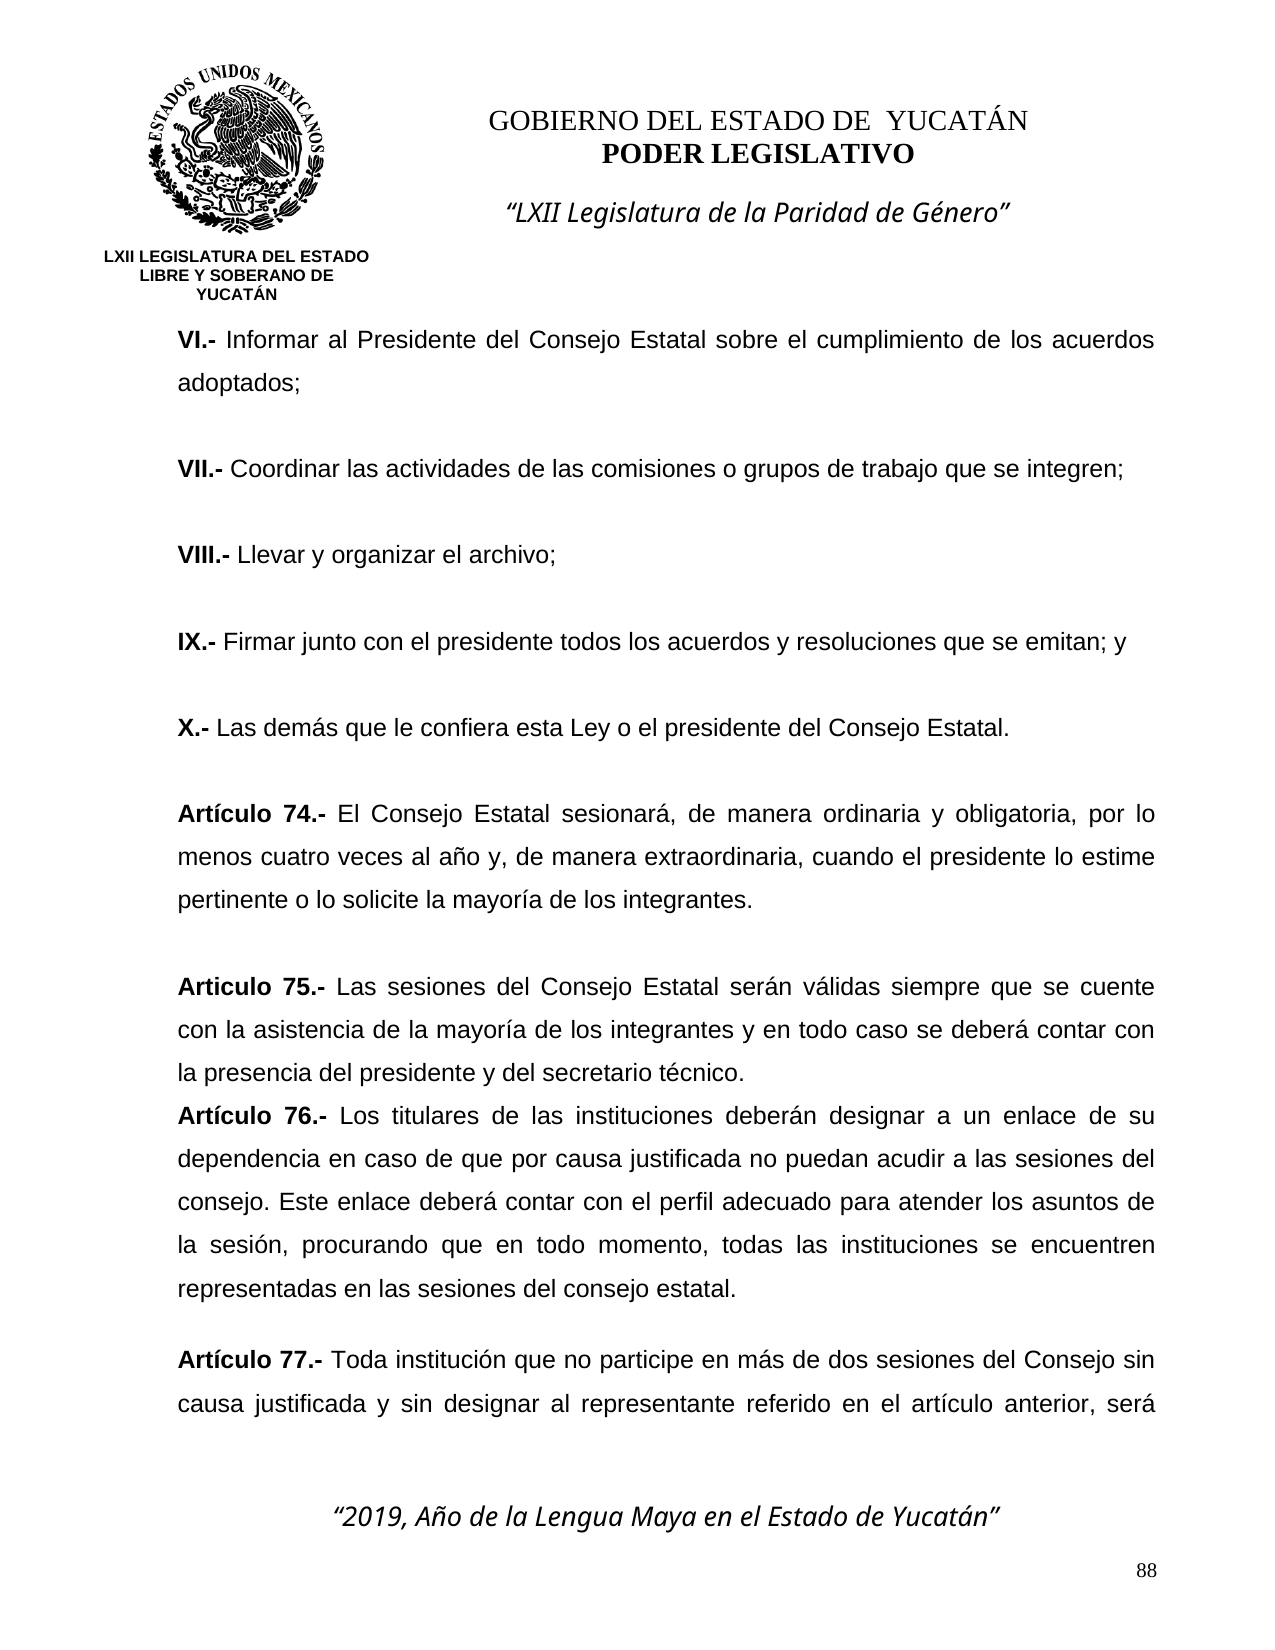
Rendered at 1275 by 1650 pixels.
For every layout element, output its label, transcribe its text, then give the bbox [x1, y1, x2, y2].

text Artículo 74.- El Consejo Estatal sesionará, de manera ordinaria y obligatoria, por lo menos cuatro veces al año y, de manera extraordinaria, cuando el presidente lo estime pertinente o lo solicite la mayoría de los integrantes. [177, 799, 1157, 914]
text Artículo 76.- Los titulares de las instituciones deberán designar a un enlace de su dependencia en caso de que por causa justificada no puedan acudir a las sesiones del consejo. Este enlace deberá contar con el perfil adecuado para atender los asuntos de la sesión, procurando que en todo momento, todas las instituciones se encuentren representadas en las sesiones del consejo estatal. [177, 1101, 1157, 1302]
text X.- Las demás que le confiera esta Ley o el presidente del Consejo Estatal. [177, 713, 1157, 742]
text IX.- Firmar junto con el presidente todos los acuerdos y resoluciones que se emitan; y [177, 627, 1157, 656]
picture [105, 23, 367, 275]
text Articulo 75.- Las sesiones del Consejo Estatal serán válidas siempre que se cuente con la asistencia de la mayoría de los integrantes y en todo caso se deberá contar con la presencia del presidente y del secretario técnico. [177, 972, 1157, 1087]
text VI.- Informar al Presidente del Consejo Estatal sobre el cumplimiento de los acuerdos adoptados; [177, 325, 1157, 397]
text VII.- Coordinar las actividades de las comisiones o grupos de trabajo que se integren; [177, 454, 1157, 483]
text VIII.- Llevar y organizar el archivo; [177, 541, 1157, 569]
